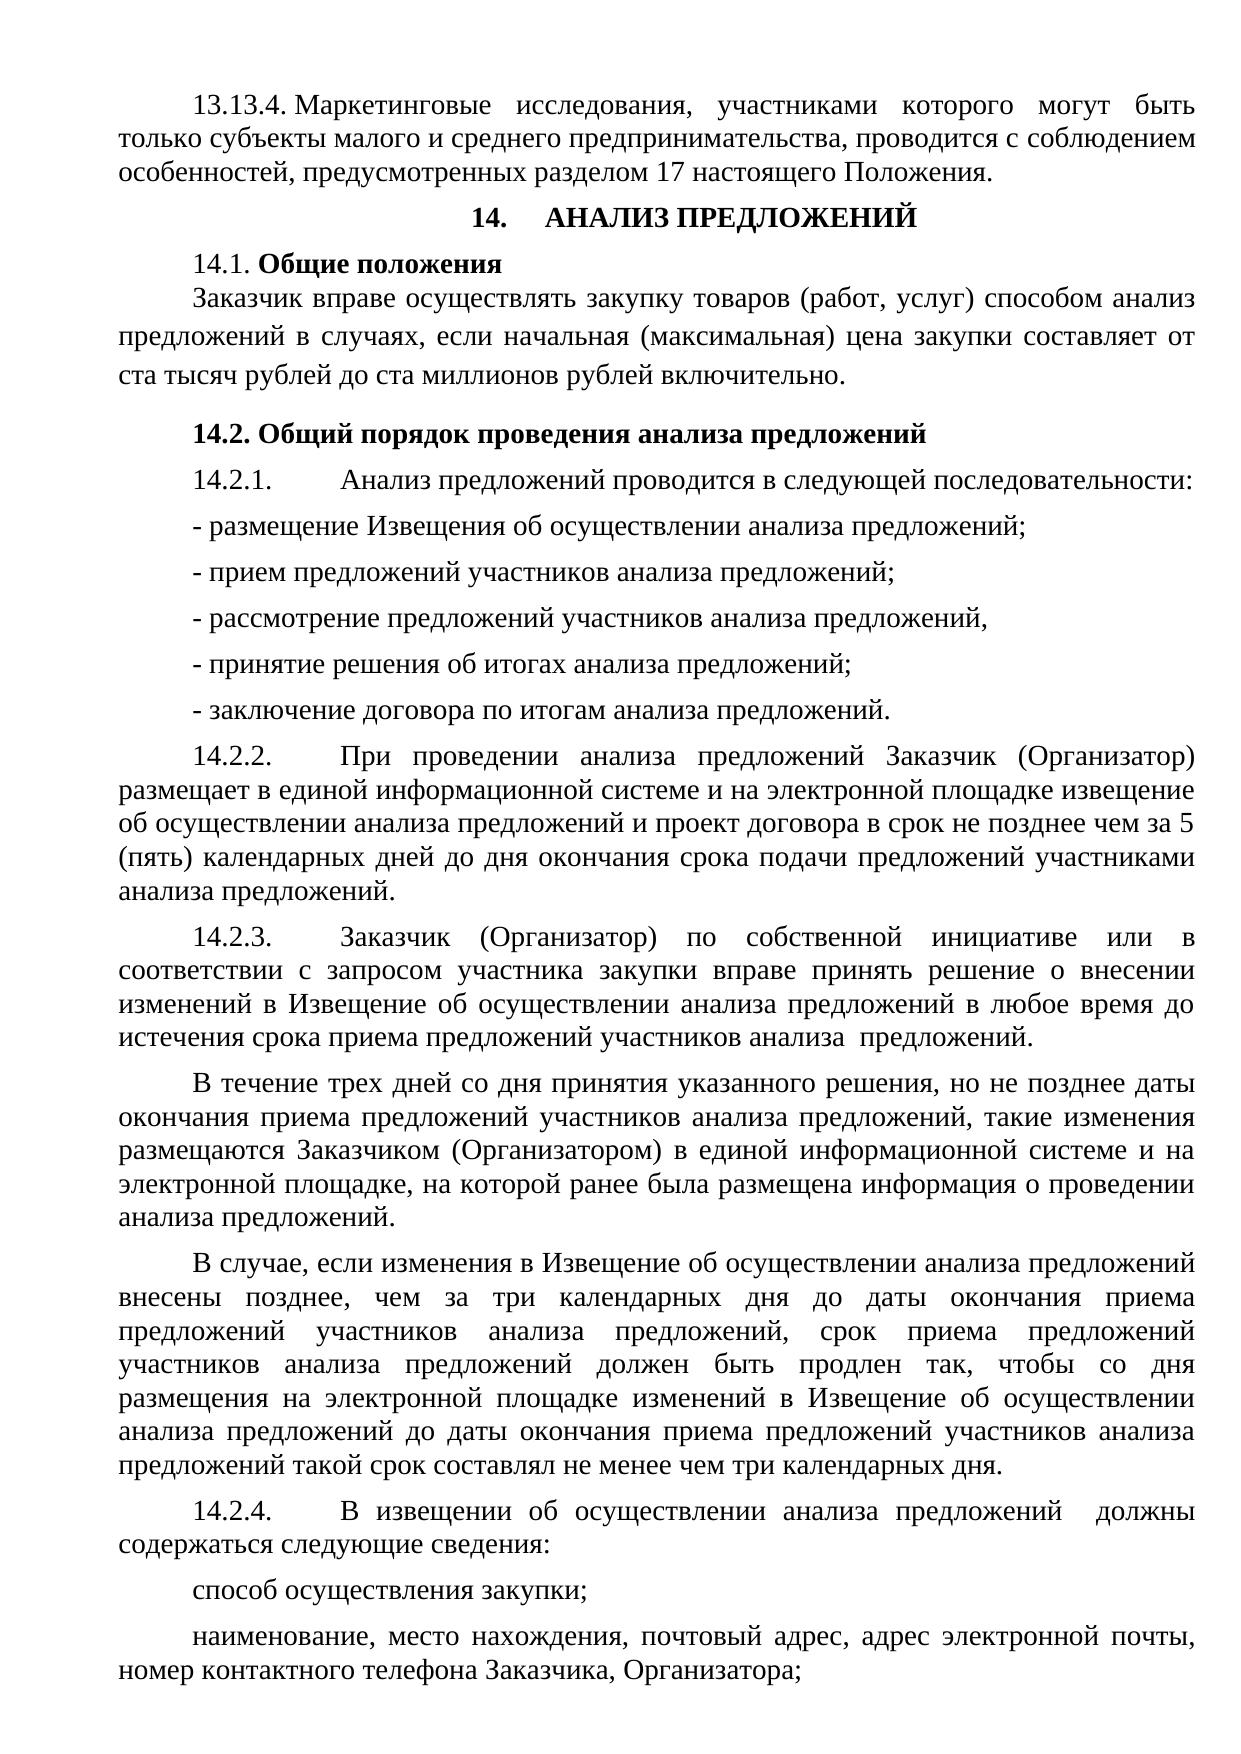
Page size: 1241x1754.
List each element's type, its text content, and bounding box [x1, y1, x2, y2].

text В течение трех дней со дня принятия указанного решения, но не позднее даты окончания приема предложений участников анализа предложений, такие изменения размещаются Заказчиком (Организатором) в единой информационной системе и на электронной площадке, на которой ранее была размещена информация о проведении анализа предложений. [118, 1065, 1196, 1233]
list В извещении об осуществлении анализа предложений должны содержаться следующие сведения: [118, 1493, 1196, 1560]
text способ осуществления закупки; [118, 1572, 1196, 1606]
list Заказчик (Организатор) по собственной инициативе или в соответствии с запросом участника закупки вправе принять решение о внесении изменений в Извещение об осуществлении анализа предложений в любое время до истечения срока приема предложений участников анализа предложений. [118, 919, 1196, 1053]
list Маркетинговые исследования, участниками которого могут быть только субъекты малого и среднего предпринимательства, проводится с соблюдением особенностей, предусмотренных разделом 17 настоящего Положения. [118, 87, 1196, 188]
list АНАЛИЗ ПРЕДЛОЖЕНИЙ [118, 200, 1196, 234]
text - заключение договора по итогам анализа предложений. [118, 692, 1196, 726]
text В случае, если изменения в Извещение об осуществлении анализа предложений внесены позднее, чем за три календарных дня до даты окончания приема предложений участников анализа предложений, срок приема предложений участников анализа предложений должен быть продлен так, чтобы со дня размещения на электронной площадке изменений в Извещение об осуществлении анализа предложений до даты окончания приема предложений участников анализа предложений такой срок составлял не менее чем три календарных дня. [118, 1246, 1196, 1480]
text наименование, место нахождения, почтовый адрес, адрес электронной почты, номер контактного телефона Заказчика, Организатора; [118, 1618, 1196, 1686]
text - размещение Извещения об осуществлении анализа предложений; [118, 508, 1196, 542]
list Общие положения [118, 246, 1196, 280]
text Заказчик вправе осуществлять закупку товаров (работ, услуг) способом анализ предложений в случаях, если начальная (максимальная) цена закупки составляет от ста тысяч рублей до ста миллионов рублей включительно. [118, 280, 1196, 390]
text - принятие решения об итогах анализа предложений; [118, 646, 1196, 680]
list Анализ предложений проводится в следующей последовательности: [118, 462, 1196, 496]
text 14.2. Общий порядок проведения анализа предложений [118, 416, 1196, 450]
text - рассмотрение предложений участников анализа предложений, [118, 600, 1196, 634]
text - прием предложений участников анализа предложений; [118, 554, 1196, 588]
list При проведении анализа предложений Заказчик (Организатор) размещает в единой информационной системе и на электронной площадке извещение об осуществлении анализа предложений и проект договора в срок не позднее чем за 5 (пять) календарных дней до дня окончания срока подачи предложений участниками анализа предложений. [118, 738, 1196, 906]
